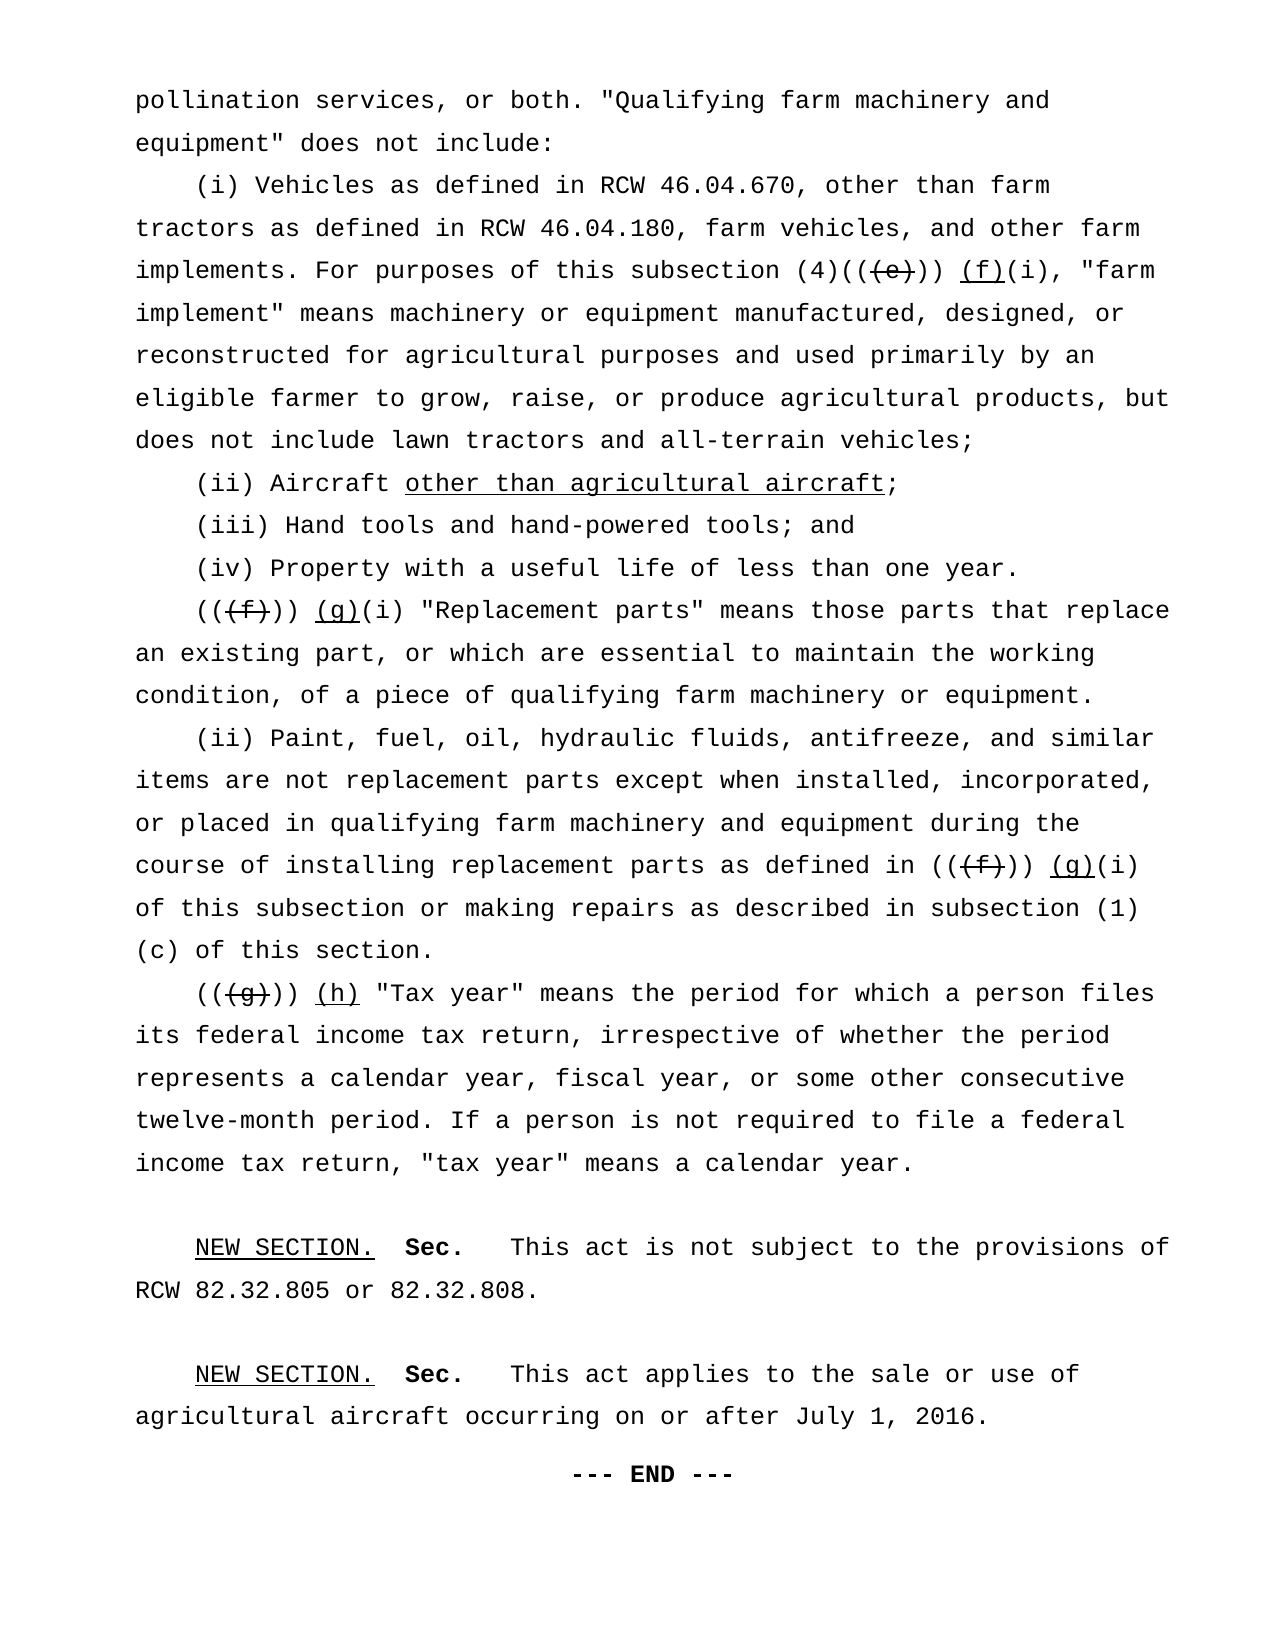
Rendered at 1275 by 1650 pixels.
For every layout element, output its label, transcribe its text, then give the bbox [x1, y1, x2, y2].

text (((f))) (g)(i) "Replacement parts" means those parts that replace an existing part, or which are essential to maintain the working condition, of a piece of qualifying farm machinery or equipment. [135, 585, 1170, 712]
text (((g))) (h) "Tax year" means the period for which a person files its federal income tax return, irrespective of whether the period represents a calendar year, fiscal year, or some other consecutive twelve-month period. If a person is not required to file a federal income tax return, "tax year" means a calendar year. [135, 967, 1170, 1180]
text --- END --- [135, 1462, 1170, 1490]
text NEW SECTION. Sec. This act applies to the sale or use of agricultural aircraft occurring on or after July 1, 2016. [135, 1348, 1170, 1433]
text (iv) Property with a useful life of less than one year. [135, 542, 1170, 585]
text (i) Vehicles as defined in RCW 46.04.670, other than farm tractors as defined in RCW 46.04.180, farm vehicles, and other farm implements. For purposes of this subsection (4)(((e))) (f)(i), "farm implement" means machinery or equipment manufactured, designed, or reconstructed for agricultural purposes and used primarily by an eligible farmer to grow, raise, or produce agricultural products, but does not include lawn tractors and all-terrain vehicles; [135, 160, 1170, 457]
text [135, 75, 1170, 160]
text (ii) Paint, fuel, oil, hydraulic fluids, antifreeze, and similar items are not replacement parts except when installed, incorporated, or placed in qualifying farm machinery and equipment during the course of installing replacement parts as defined in (((f))) (g)(i) of this subsection or making repairs as described in subsection (1)(c) of this section. [135, 712, 1170, 967]
text (ii) Aircraft other than agricultural aircraft; [135, 457, 1170, 500]
text (iii) Hand tools and hand-powered tools; and [135, 500, 1170, 542]
text NEW SECTION. Sec. This act is not subject to the provisions of RCW 82.32.805 or 82.32.808. [135, 1222, 1170, 1307]
